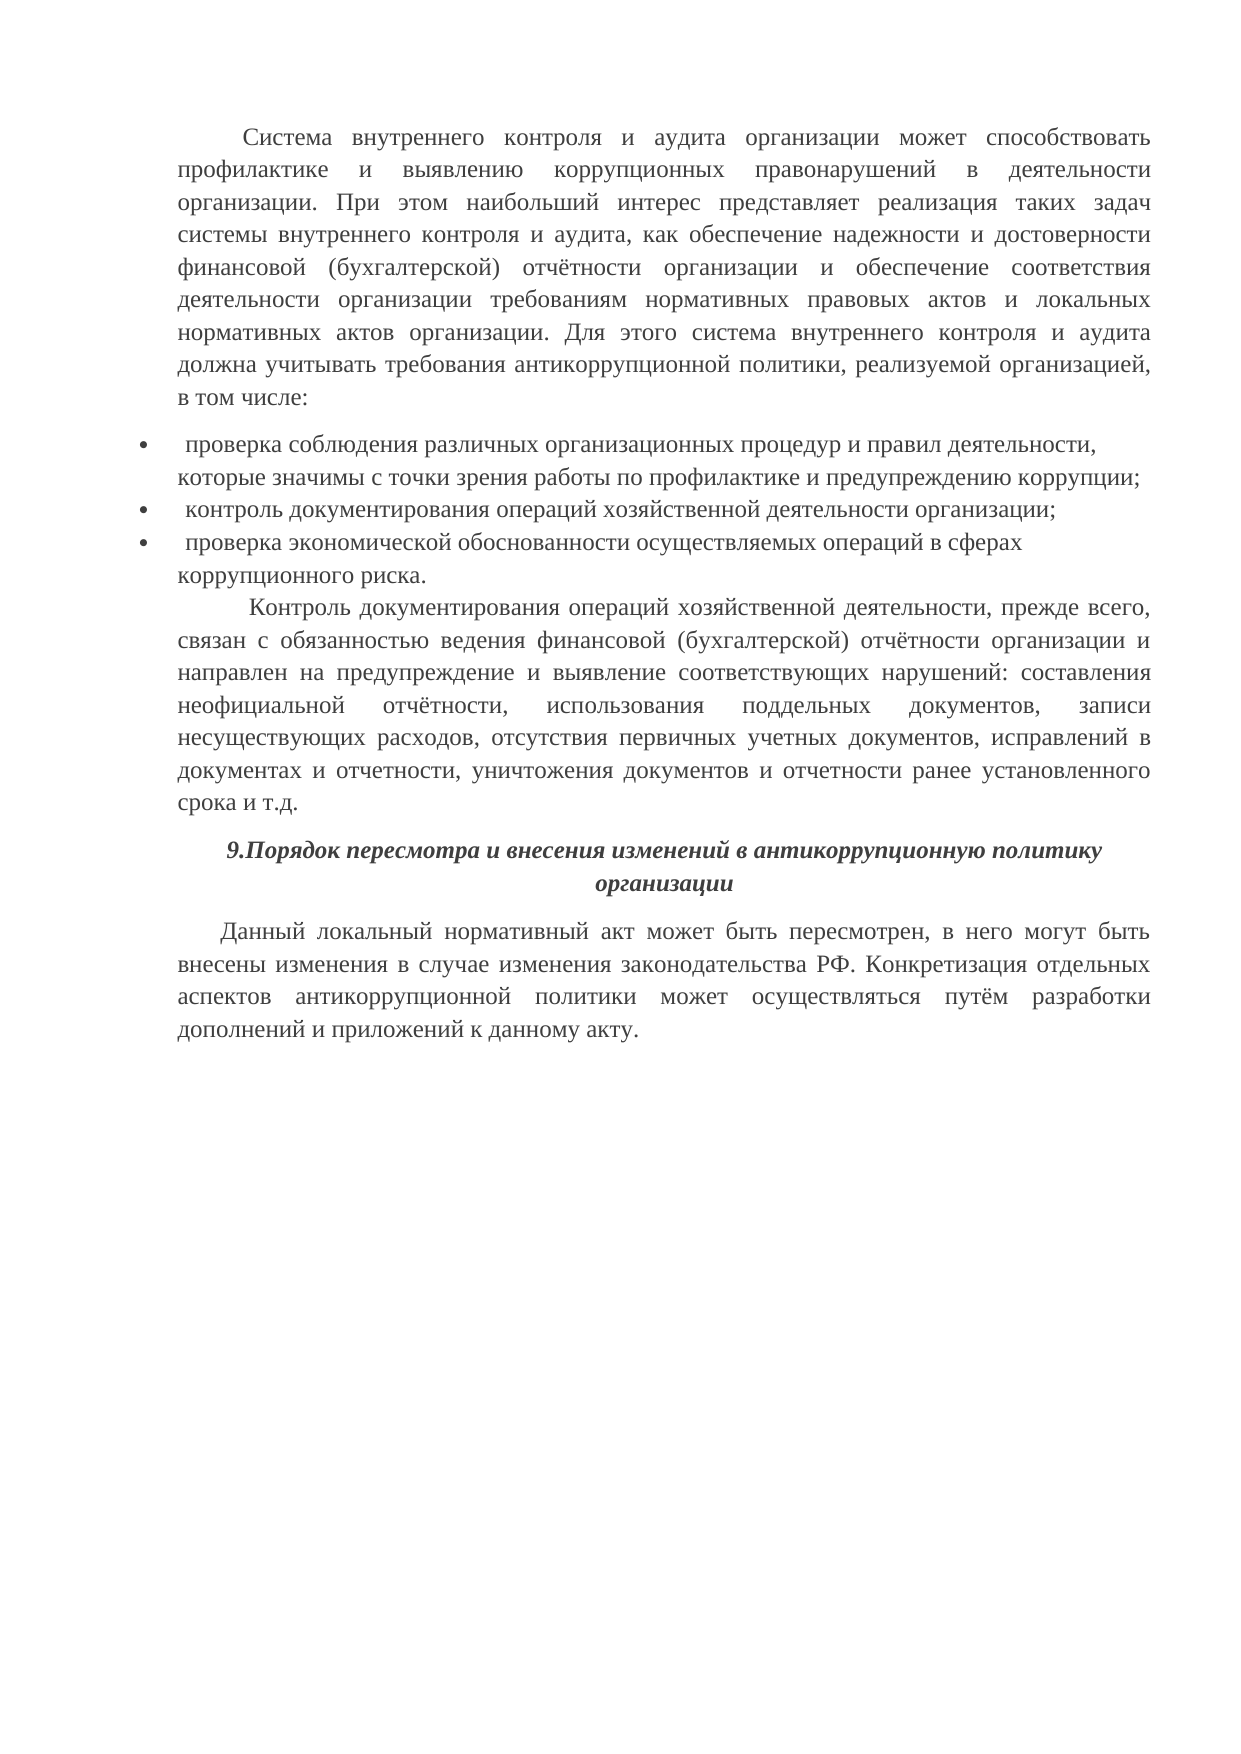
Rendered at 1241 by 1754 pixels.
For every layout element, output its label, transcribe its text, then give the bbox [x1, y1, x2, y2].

text Данный локальный нормативный акт может быть пересмотрен, в него могут быть внесены изменения в случае изменения законодательства РФ. Конкретизация отдельных аспектов антикоррупционной политики может осуществляться путём разработки дополнений и приложений к данному акту. [177, 912, 1152, 1042]
text 9.Порядок пересмотра и внесения изменений в антикоррупционную политику организации [177, 832, 1152, 897]
text  контроль документирования операций хозяйственной деятельности организации; [140, 491, 1152, 524]
text Контроль документирования операций хозяйственной деятельности, прежде всего, связан с обязанностью ведения финансовой (бухгалтерской) отчётности организации и направлен на предупреждение и выявление соответствующих нарушений: составления неофициальной отчётности, использования поддельных документов, записи несуществующих расходов, отсутствия первичных учетных документов, исправлений в документах и отчетности, уничтожения документов и отчетности ранее установленного срока и т.д. [177, 589, 1152, 816]
text Система внутреннего контроля и аудита организации может способствовать профилактике и выявлению коррупционных правонарушений в деятельности организации. При этом наибольший интерес представляет реализация таких задач системы внутреннего контроля и аудита, как обеспечение надежности и достоверности финансовой (бухгалтерской) отчётности организации и обеспечение соответствия деятельности организации требованиям нормативных правовых актов и локальных нормативных актов организации. Для этого система внутреннего контроля и аудита должна учитывать требования антикоррупционной политики, реализуемой организацией, в том числе: [177, 118, 1152, 411]
text  проверка экономической обоснованности осуществляемых операций в сферах коррупционного риска. [140, 524, 1152, 589]
text  проверка соблюдения различных организационных процедур и правил деятельности, которые значимы с точки зрения работы по профилактике и предупреждению коррупции; [140, 426, 1152, 491]
